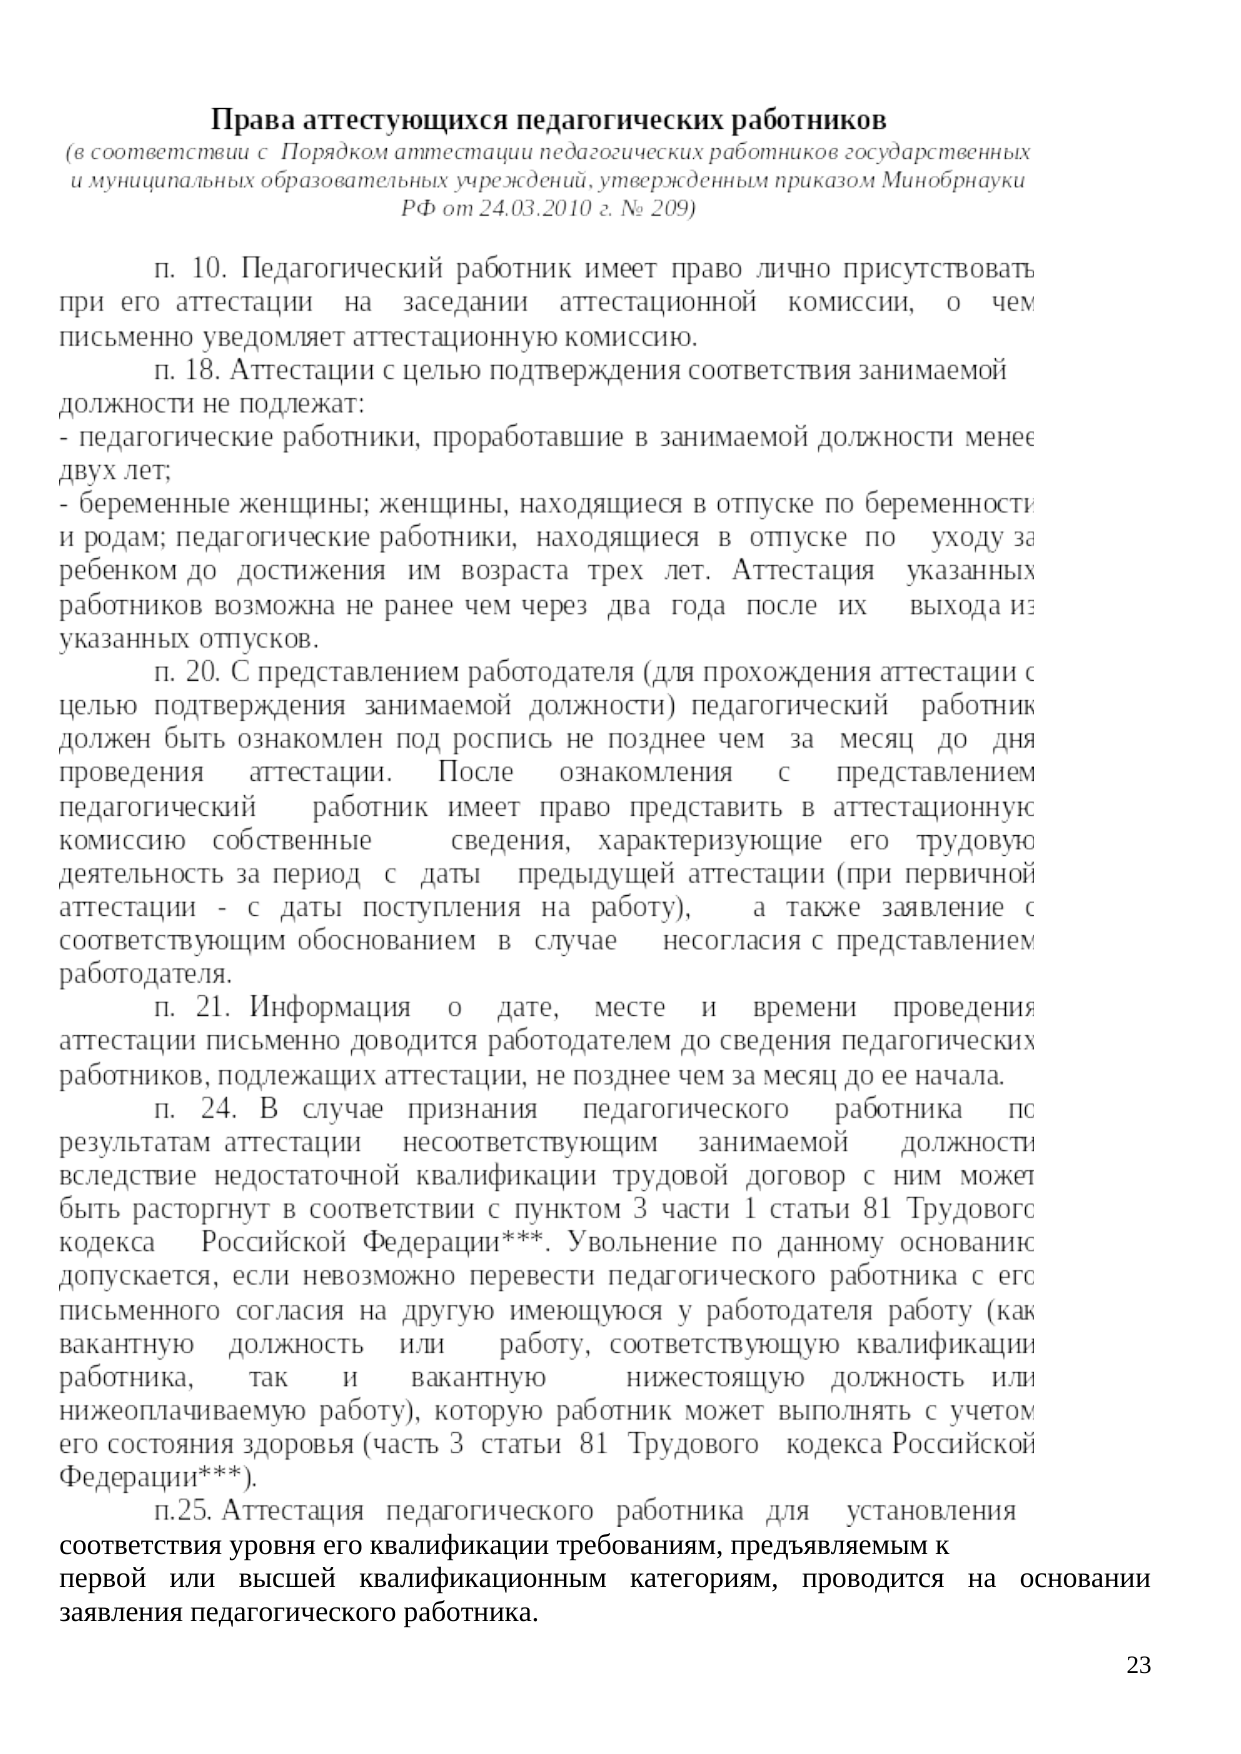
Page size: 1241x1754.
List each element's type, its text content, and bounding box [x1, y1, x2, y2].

text соответствия уровня его квалификации требованиям, предъявляемым к [59, 1527, 1152, 1561]
text первой или высшей квалификационным категориям, проводится на основании заявления педагогического работника. [59, 1561, 1152, 1628]
